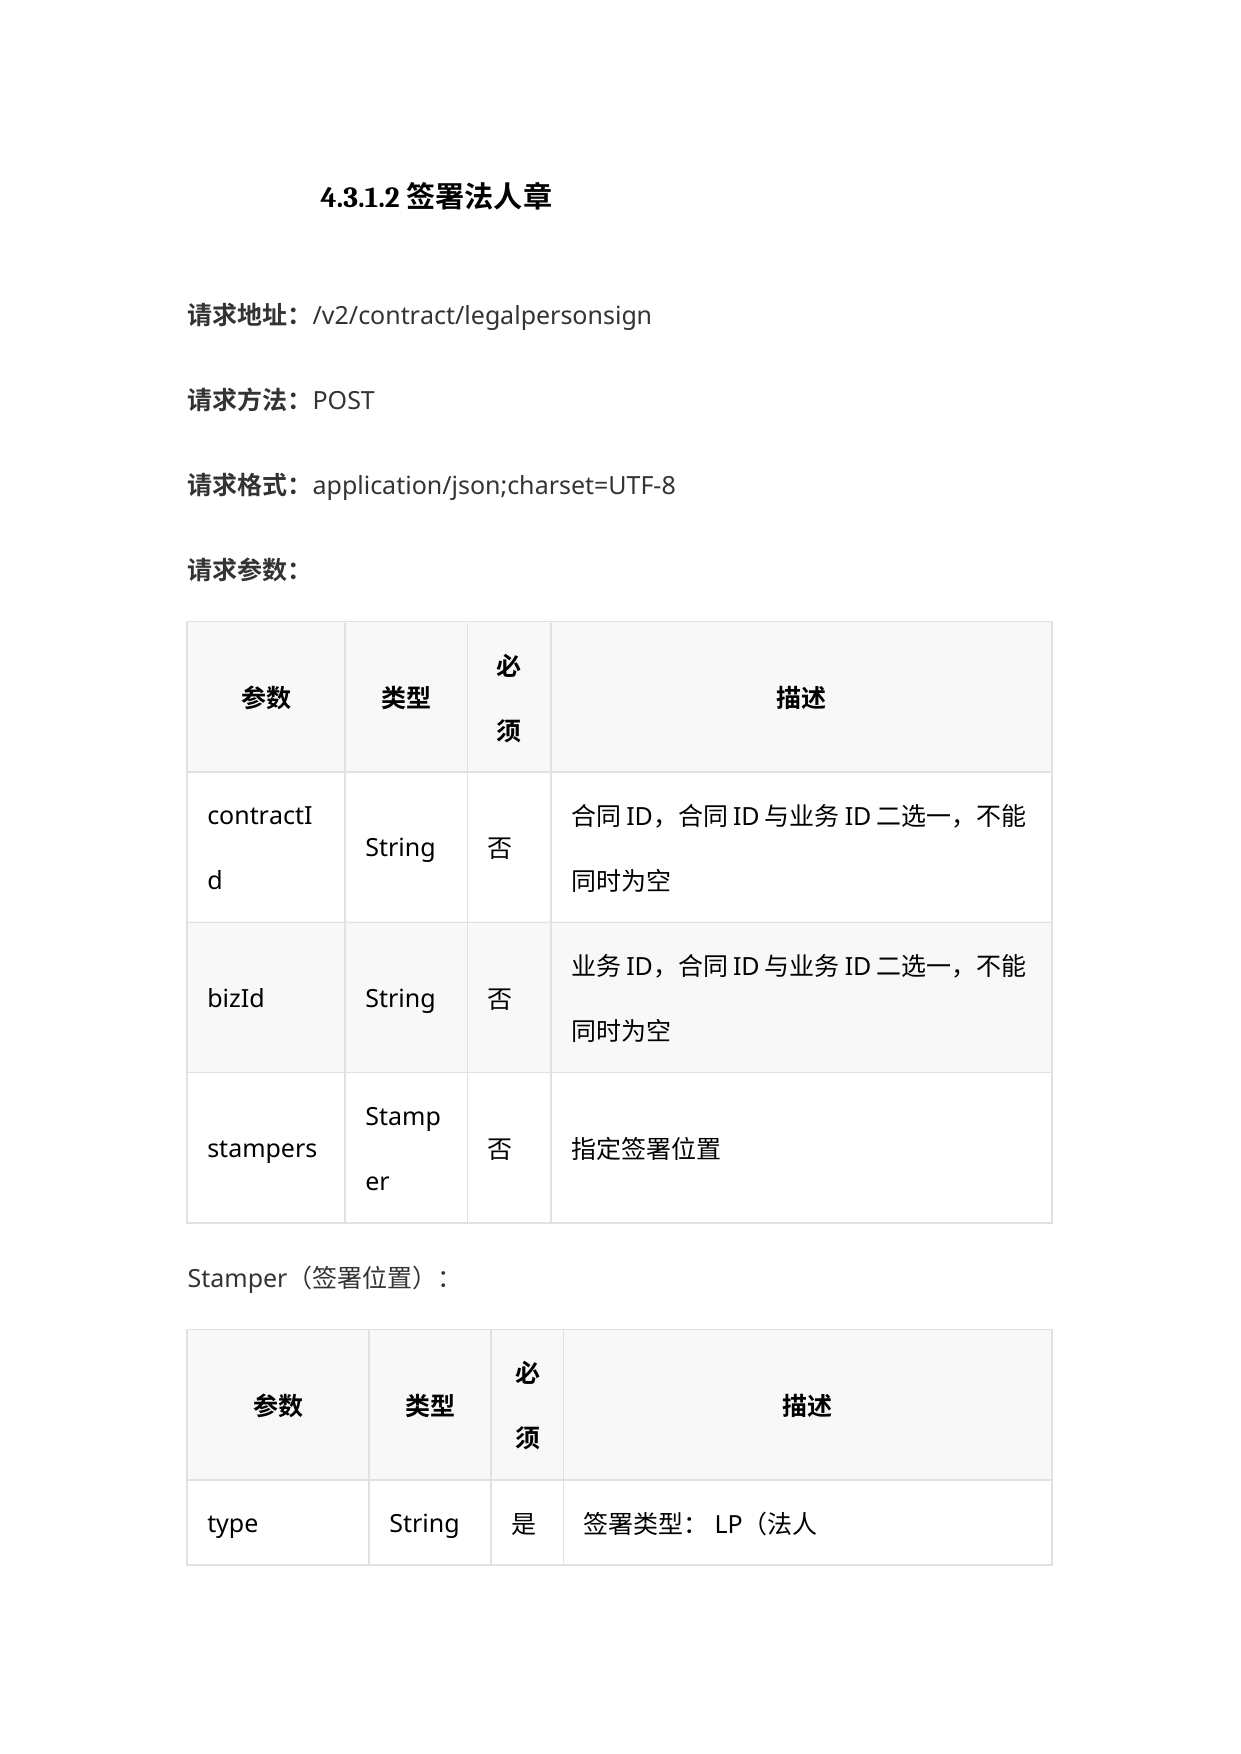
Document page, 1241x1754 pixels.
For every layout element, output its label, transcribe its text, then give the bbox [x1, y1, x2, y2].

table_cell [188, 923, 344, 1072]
text Stamper（签署位置）： [187, 1244, 1053, 1309]
subtitle 签署法人章 [320, 162, 1053, 227]
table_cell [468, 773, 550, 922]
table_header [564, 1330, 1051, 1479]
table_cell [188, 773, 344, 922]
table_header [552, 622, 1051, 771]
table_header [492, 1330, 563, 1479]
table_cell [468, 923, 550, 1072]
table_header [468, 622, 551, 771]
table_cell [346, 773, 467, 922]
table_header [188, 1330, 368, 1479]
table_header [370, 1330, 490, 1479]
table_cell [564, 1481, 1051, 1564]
text 请求参数： [187, 536, 1053, 601]
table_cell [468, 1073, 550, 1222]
text 请求方法：POST [187, 366, 1053, 431]
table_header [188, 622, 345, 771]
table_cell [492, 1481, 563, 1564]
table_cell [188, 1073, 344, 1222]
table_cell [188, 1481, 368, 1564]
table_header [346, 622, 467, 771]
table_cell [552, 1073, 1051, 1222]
text 请求格式：application/json;charset=UTF-8 [187, 451, 1053, 516]
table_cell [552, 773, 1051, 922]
text 请求地址：/v2/contract/legalpersonsign [187, 281, 1053, 346]
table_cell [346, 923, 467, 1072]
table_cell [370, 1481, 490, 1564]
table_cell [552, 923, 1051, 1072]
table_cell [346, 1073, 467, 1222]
